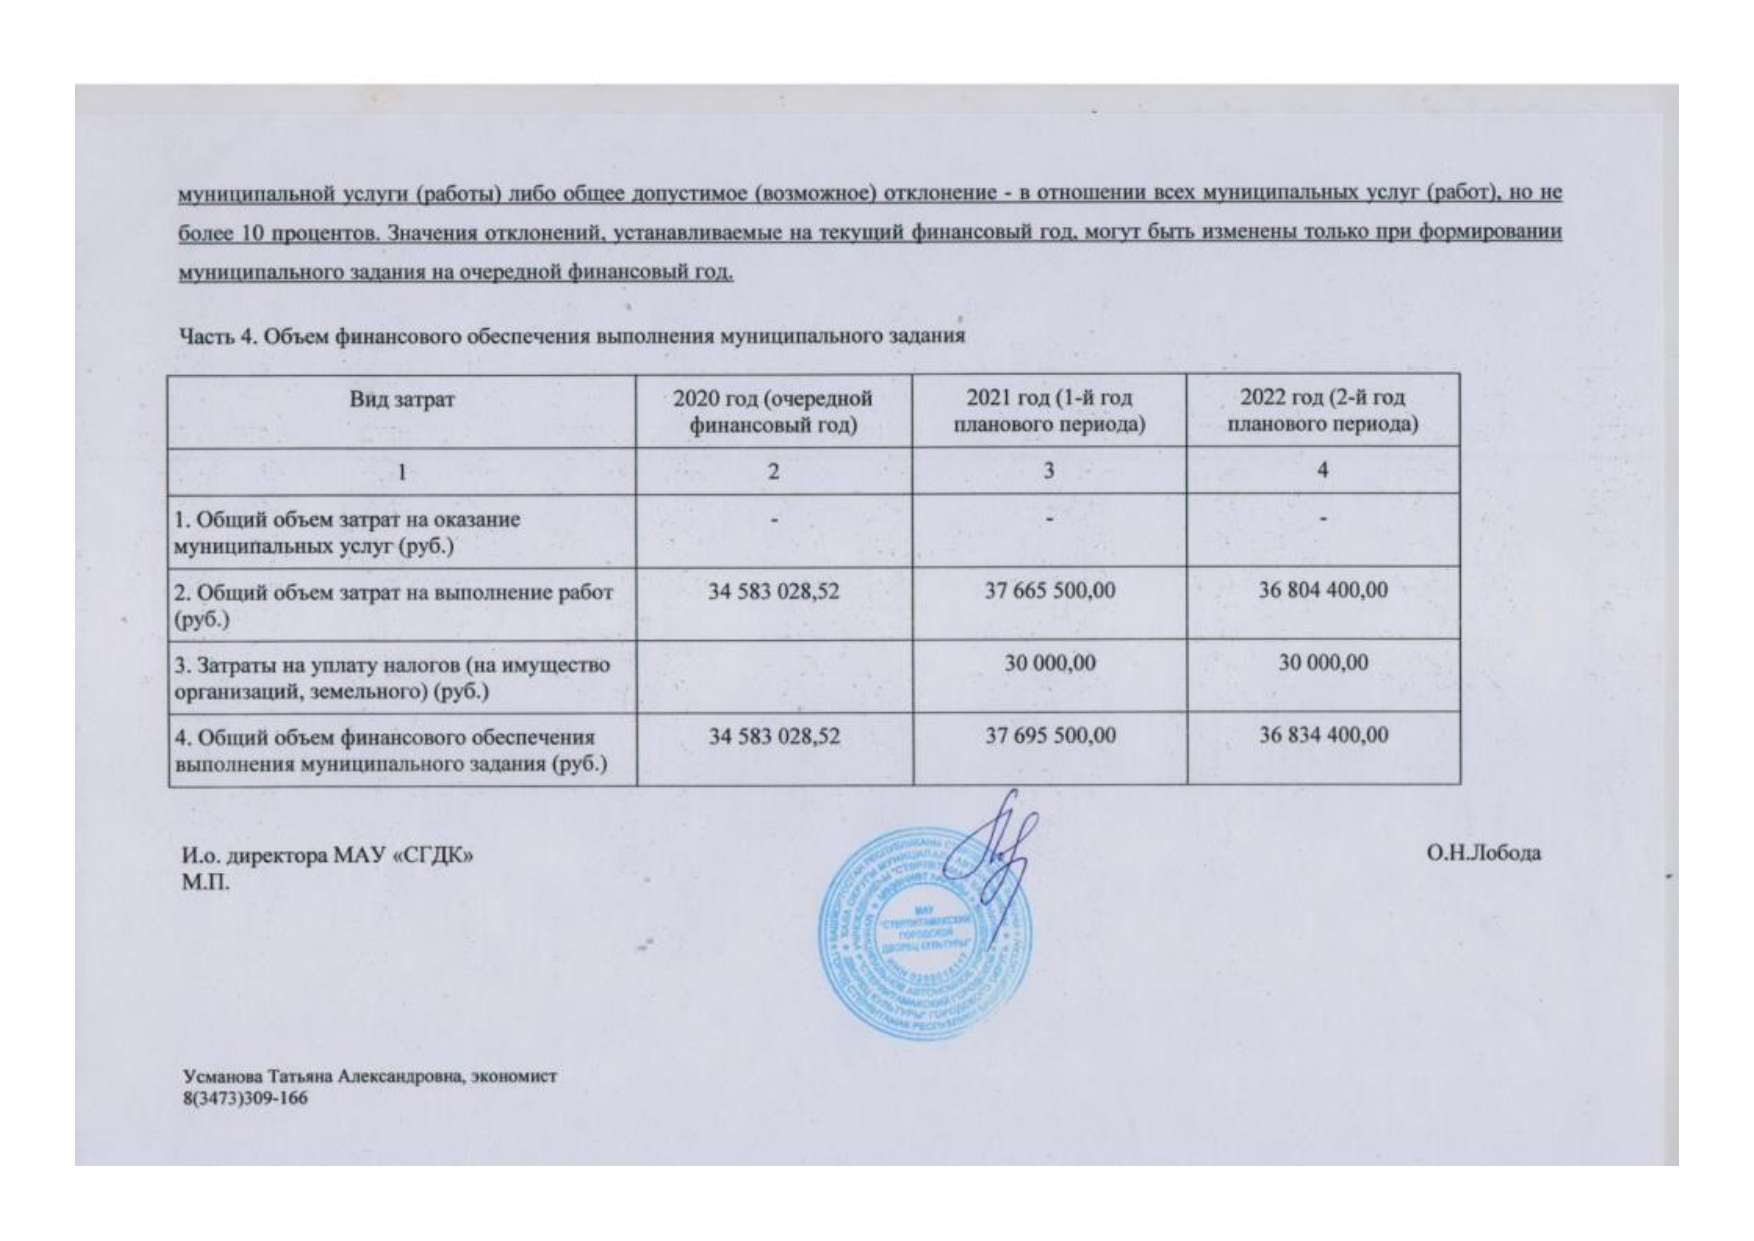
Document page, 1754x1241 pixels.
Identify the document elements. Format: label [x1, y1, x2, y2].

picture [75, 75, 1679, 1166]
